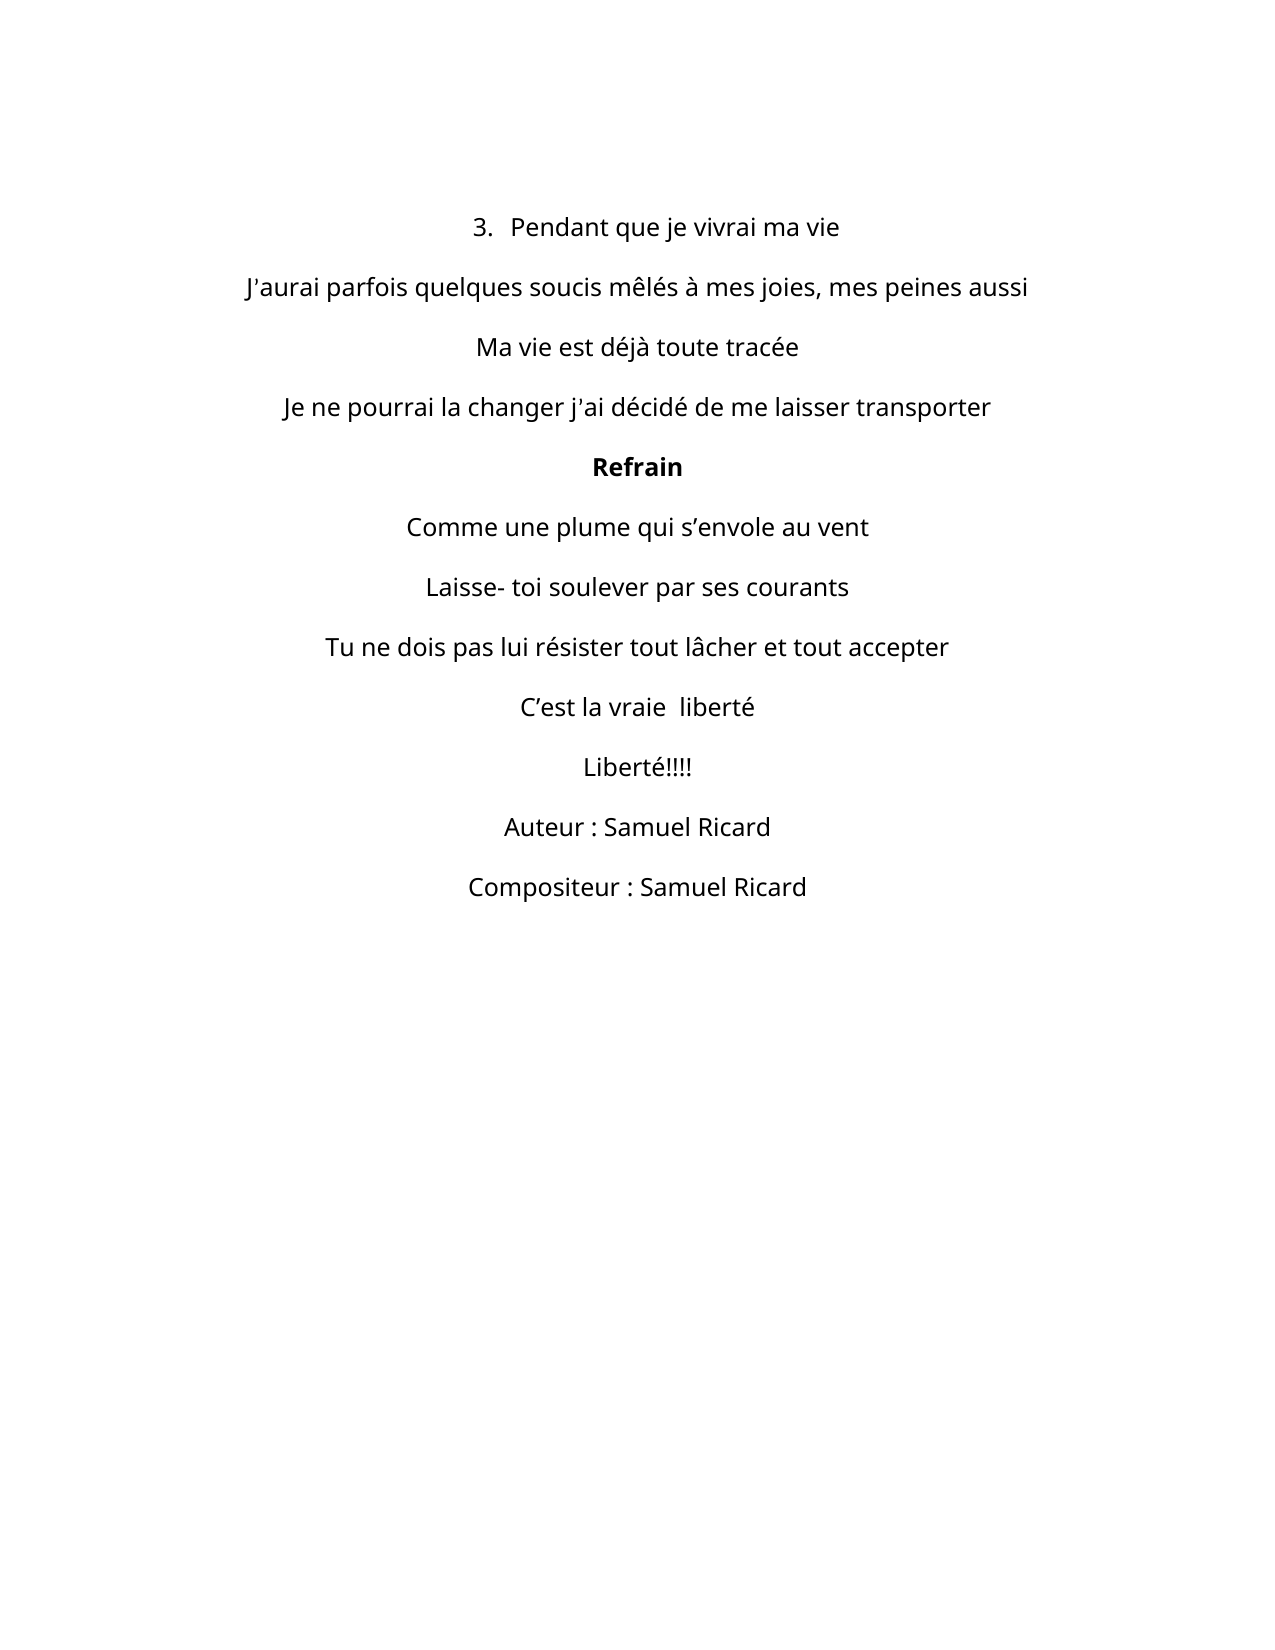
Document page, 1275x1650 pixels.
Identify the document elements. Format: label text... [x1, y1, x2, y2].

list Pendant que je vivrai ma vie [225, 210, 1087, 244]
text Comme une plume qui s’envole au vent [187, 510, 1087, 544]
text Auteur : Samuel Ricard [187, 810, 1087, 844]
text C’est la vraie liberté [187, 690, 1087, 724]
text Refrain [187, 450, 1087, 484]
text J’aurai parfois quelques soucis mêlés à mes joies, mes peines aussi [187, 270, 1087, 304]
text Liberté!!!! [187, 750, 1087, 784]
text Laisse- toi soulever par ses courants [187, 570, 1087, 604]
text Tu ne dois pas lui résister tout lâcher et tout accepter [187, 630, 1087, 664]
text Je ne pourrai la changer j’ai décidé de me laisser transporter [187, 390, 1087, 424]
text Ma vie est déjà toute tracée [187, 330, 1087, 364]
text Compositeur : Samuel Ricard [187, 870, 1087, 904]
